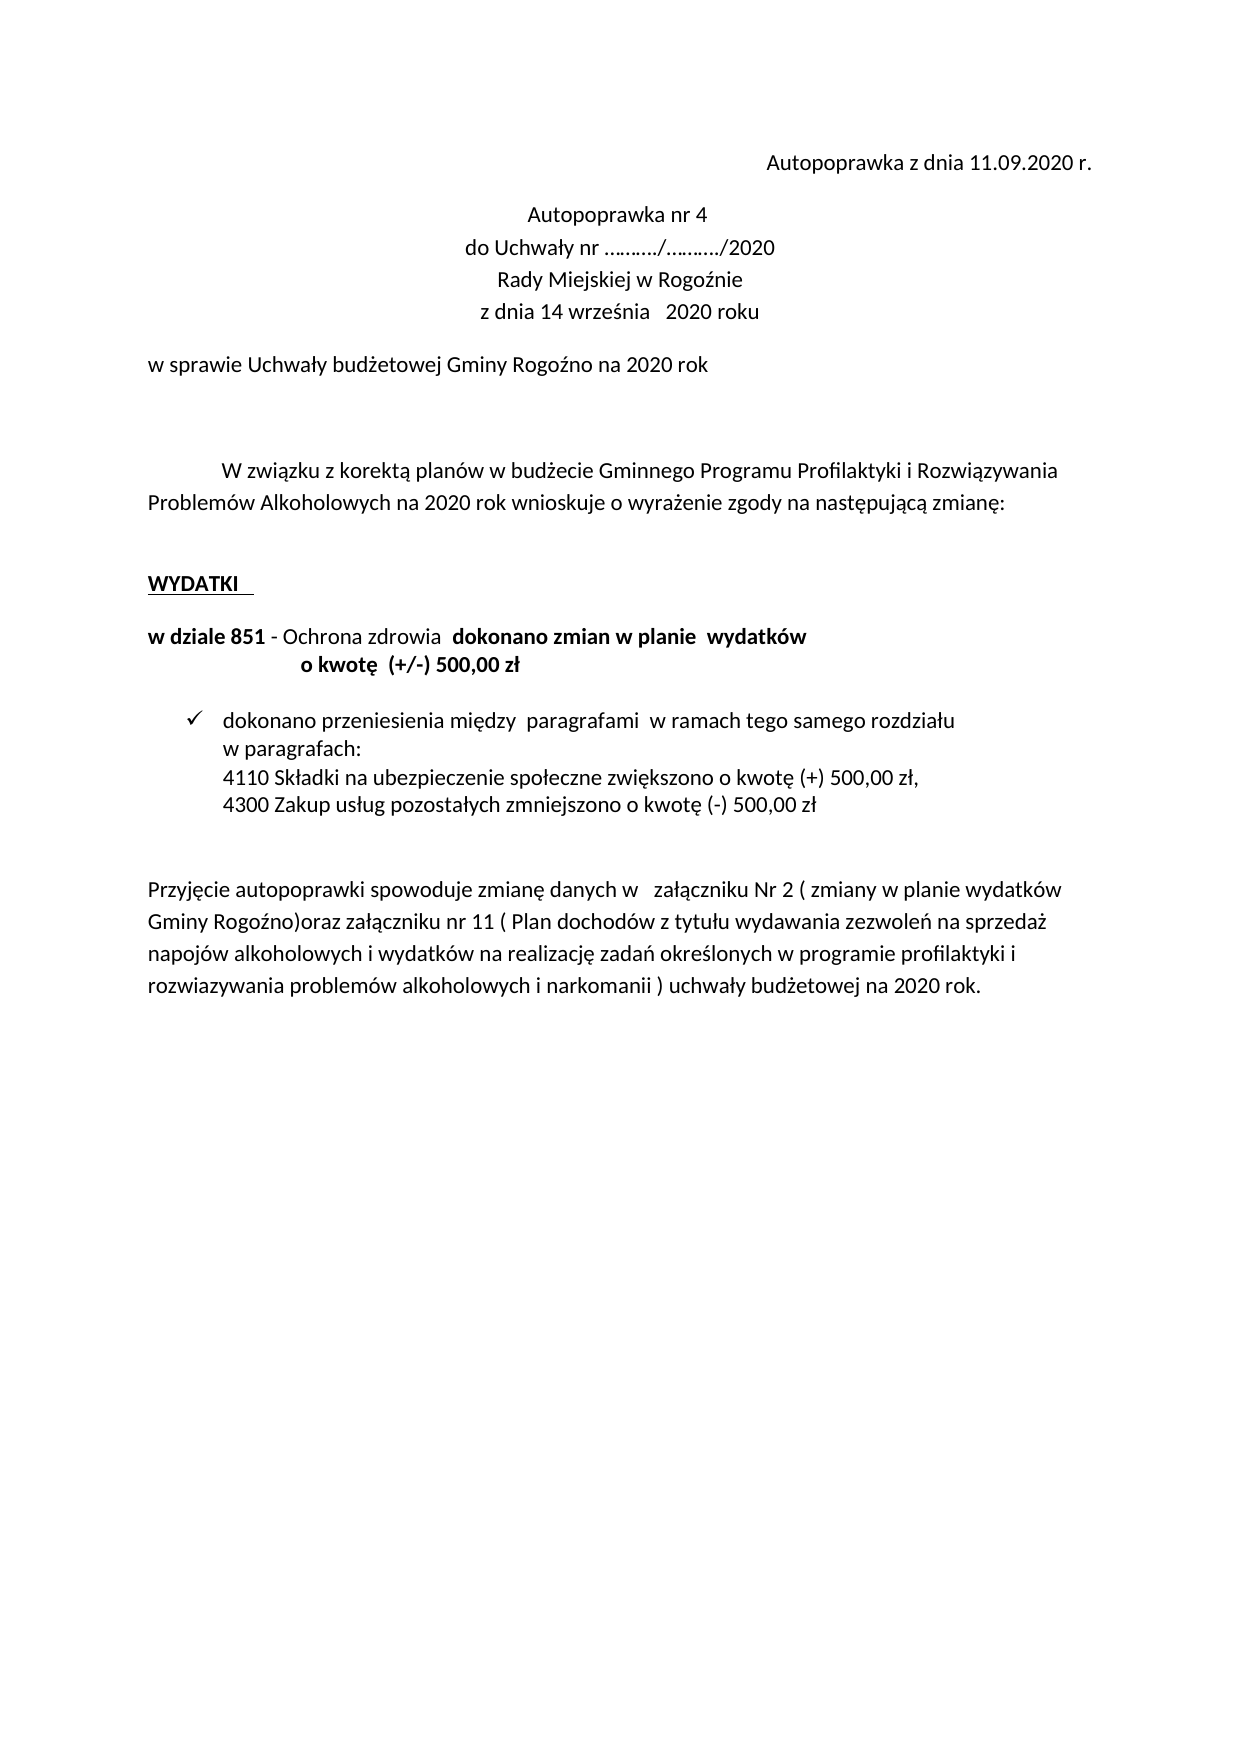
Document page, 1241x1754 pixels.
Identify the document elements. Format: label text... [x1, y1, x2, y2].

text Przyjęcie autopoprawki spowoduje zmianę danych w załączniku Nr 2 ( zmiany w planie wydatków Gminy Rogoźno)oraz załączniku nr 11 ( Plan dochodów z tytułu wydawania zezwoleń na sprzedaż napojów alkoholowych i wydatków na realizację zadań określonych w programie profilaktyki i rozwiazywania problemów alkoholowych i narkomanii ) uchwały budżetowej na 2020 rok. [148, 875, 1093, 999]
list 4110 Składki na ubezpieczenie społeczne zwiększono o kwotę (+) 500,00 zł, [223, 763, 1093, 791]
text WYDATKI [148, 569, 1093, 597]
list w paragrafach: [223, 734, 1093, 763]
text o kwotę (+/-) 500,00 zł [221, 651, 1093, 707]
text w dziale 851 - Ochrona zdrowia dokonano zmian w planie wydatków [148, 622, 1093, 651]
text Autopoprawka z dnia 11.09.2020 r. [148, 148, 1093, 176]
text Autopoprawka nr 4 do Uchwały nr ………./………./2020 Rady Miejskiej w Rogoźnie z dnia 14 września 2020 roku [148, 201, 1093, 325]
text w sprawie Uchwały budżetowej Gminy Rogoźno na 2020 rok [148, 350, 1093, 378]
list 4300 Zakup usług pozostałych zmniejszono o kwotę (-) 500,00 zł [223, 791, 1093, 819]
list dokonano przeniesienia między paragrafami w ramach tego samego rozdziału [185, 707, 1093, 734]
text W związku z korektą planów w budżecie Gminnego Programu Profilaktyki i Rozwiązywania Problemów Alkoholowych na 2020 rok wnioskuje o wyrażenie zgody na następującą zmianę: [148, 456, 1093, 516]
